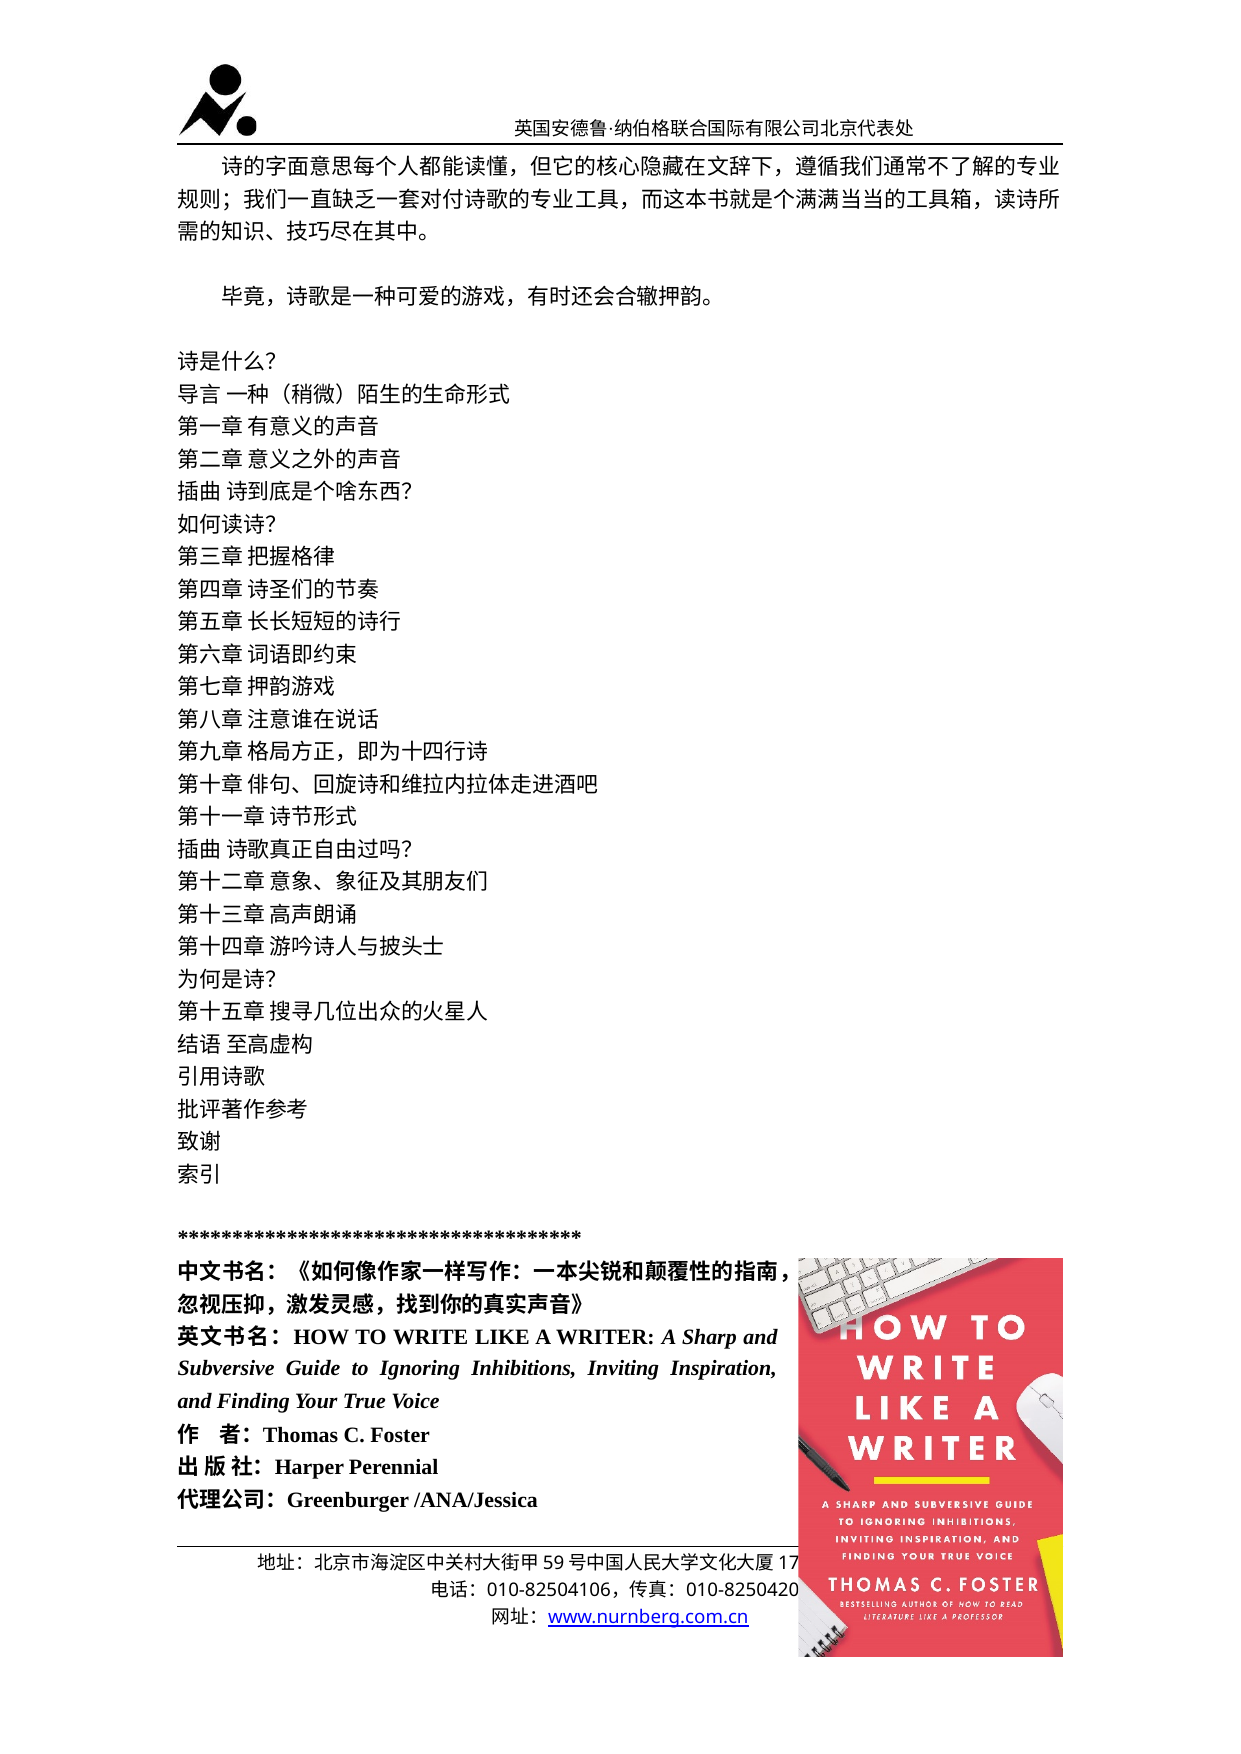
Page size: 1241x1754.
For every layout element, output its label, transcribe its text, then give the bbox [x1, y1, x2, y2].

text 第十三章 高声朗诵 [177, 896, 1063, 929]
text 第八章 注意谁在说话 [177, 701, 1063, 734]
text 第十五章 搜寻几位出众的火星人 [177, 994, 1063, 1026]
text 引用诗歌 [177, 1059, 1063, 1091]
text 作 者：Thomas C. Foster [177, 1416, 798, 1449]
text 第四章 诗圣们的节奏 [177, 571, 1063, 604]
text ************************************* [177, 1221, 1063, 1254]
text 第六章 词语即约束 [177, 636, 1063, 669]
text 导言 一种（稍微）陌生的生命形式 [177, 376, 1063, 409]
text 毕竟，诗歌是一种可爱的游戏，有时还会合辙押韵。 [177, 279, 1063, 311]
text 诗的字面意思每个人都能读懂，但它的核心隐藏在文辞下，遵循我们通常不了解的专业规则；我们一直缺乏一套对付诗歌的专业工具，而这本书就是个满满当当的工具箱，读诗所需的知识、技巧尽在其中。 [177, 149, 1063, 246]
text 第十一章 诗节形式 [177, 799, 1063, 831]
text 索引 [177, 1156, 1063, 1189]
text 插曲 诗歌真正自由过吗？ [177, 831, 1063, 864]
text 第二章 意义之外的声音 [177, 441, 1063, 474]
text 结语 至高虚构 [177, 1026, 1063, 1059]
text 中文书名：《如何像作家一样写作：一本尖锐和颠覆性的指南，忽视压抑，激发灵感，找到你的真实声音》 [177, 1254, 1063, 1319]
text 第五章 长长短短的诗行 [177, 604, 1063, 636]
picture [798, 1258, 1063, 1657]
text 代理公司：Greenburger /ANA/Jessica [177, 1481, 798, 1514]
text 插曲 诗到底是个啥东西？ [177, 474, 1063, 506]
text 如何读诗？ [177, 506, 1063, 539]
text 第七章 押韵游戏 [177, 669, 1063, 701]
text 第九章 格局方正，即为十四行诗 [177, 734, 1063, 766]
text 出 版 社：Harper Perennial [177, 1449, 798, 1481]
text 诗是什么？ [177, 344, 1063, 376]
text 致谢 [177, 1124, 1063, 1156]
picture [178, 64, 257, 136]
text 第十章 俳句、回旋诗和维拉内拉体走进酒吧 [177, 766, 1063, 799]
text 英文书名：HOW TO WRITE LIKE A WRITER: A Sharp and Subversive Guide to Ignoring Inhibitions, Inviting Inspiration, and Finding Your True Voice [177, 1319, 798, 1416]
text 第十四章 游吟诗人与披头士 [177, 929, 1063, 961]
text 第三章 把握格律 [177, 539, 1063, 571]
text 第十二章 意象、象征及其朋友们 [177, 864, 1063, 896]
text 为何是诗？ [177, 961, 1063, 994]
text 批评著作参考 [177, 1091, 1063, 1124]
text 第一章 有意义的声音 [177, 409, 1063, 441]
